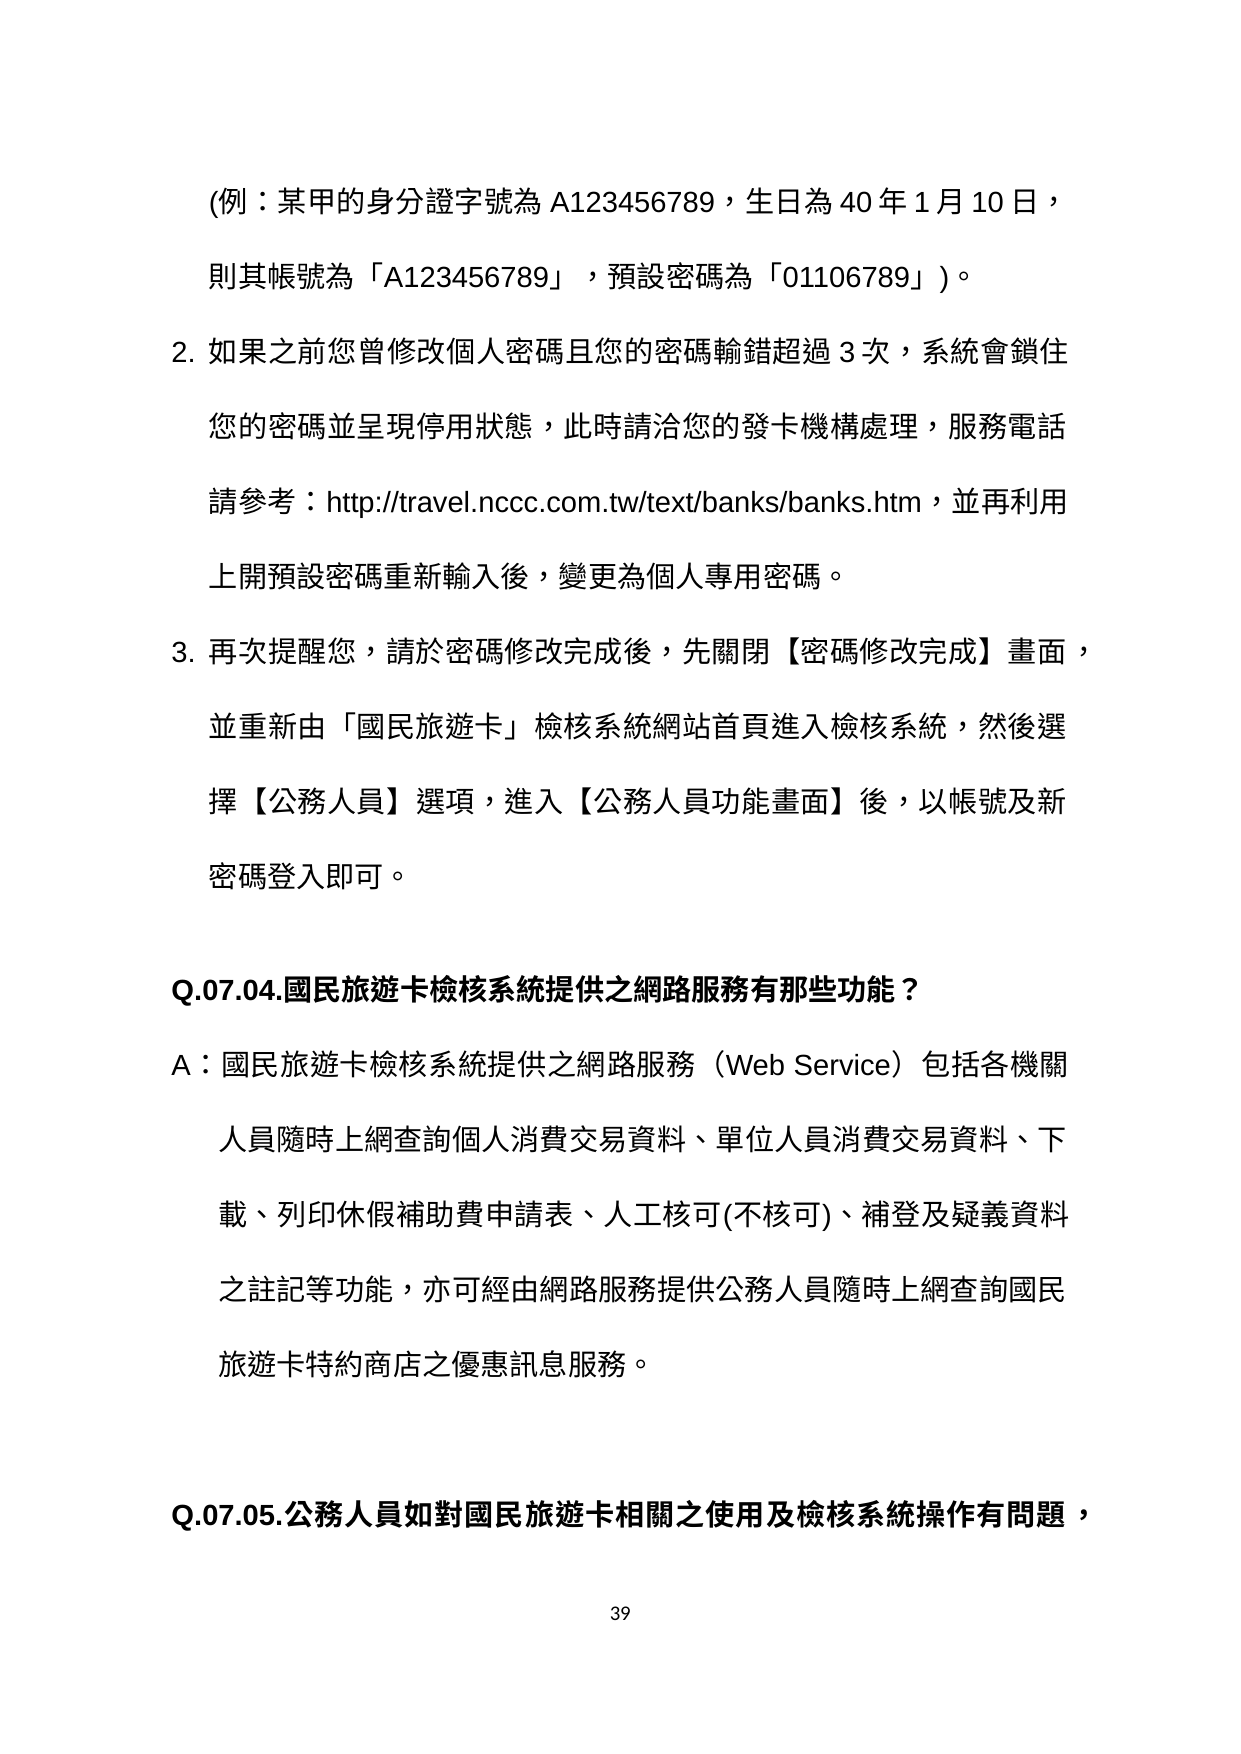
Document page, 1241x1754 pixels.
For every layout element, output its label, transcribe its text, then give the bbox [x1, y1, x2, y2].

text Q.07.04.國民旅遊卡檢核系統提供之網路服務有那些功能？ [171, 950, 1069, 1025]
text A：國民旅遊卡檢核系統提供之網路服務（Web Service）包括各機關人員隨時上網查詢個人消費交易資料、單位人員消費交易資料、下載、列印休假補助費申請表、人工核可(不核可)、補登及疑義資料之註記等功能，亦可經由網路服務提供公務人員隨時上網查詢國民旅遊卡特約商店之優惠訊息服務。 [171, 1025, 1069, 1400]
list 再次提醒您，請於密碼修改完成後，先關閉【密碼修改完成】畫面，並重新由「國民旅遊卡」檢核系統網站首頁進入檢核系統，然後選擇【公務人員】選項，進入【公務人員功能畫面】後，以帳號及新密碼登入即可。 [171, 612, 1069, 912]
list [171, 162, 1069, 312]
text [171, 1475, 1069, 1550]
list 如果之前您曾修改個人密碼且您的密碼輸錯超過3次，系統會鎖住您的密碼並呈現停用狀態，此時請洽您的發卡機構處理，服務電話請參考：http://travel.nccc.com.tw/text/banks/banks.htm，並再利用上開預設密碼重新輸入後，變更為個人專用密碼。 [171, 312, 1069, 612]
